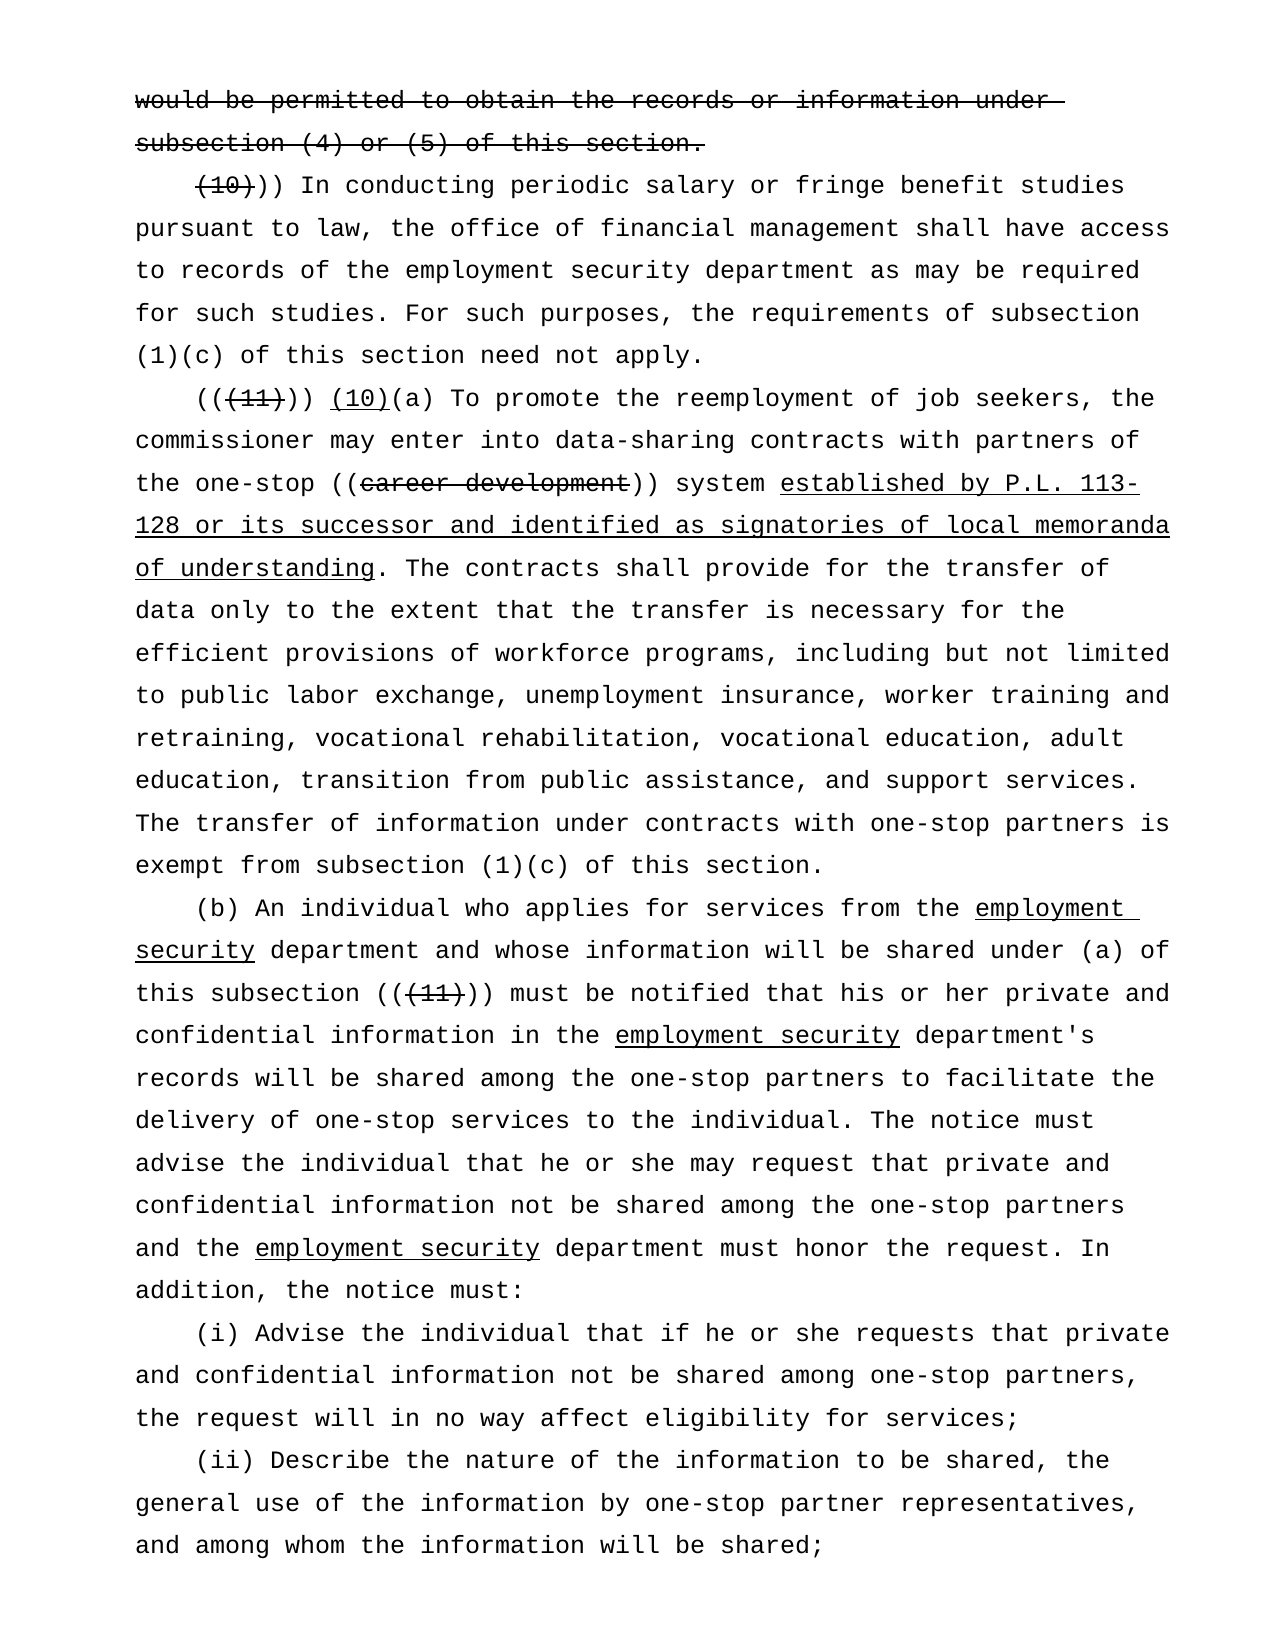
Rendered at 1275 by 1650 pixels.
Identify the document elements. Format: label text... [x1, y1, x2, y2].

text (b) An individual who applies for services from the employment security department and whose information will be shared under (a) of this subsection (((11))) must be notified that his or her private and confidential information in the employment security department's records will be shared among the one-stop partners to facilitate the delivery of one-stop services to the individual. The notice must advise the individual that he or she may request that private and confidential information not be shared among the one-stop partners and the employment security department must honor the request. In addition, the notice must: [135, 882, 1170, 1307]
text (ii) Describe the nature of the information to be shared, the general use of the information by one-stop partner representatives, and among whom the information will be shared; [135, 1435, 1170, 1562]
text (((11))) (10)(a) To promote the reemployment of job seekers, the commissioner may enter into data-sharing contracts with partners of the one-stop ((career development)) system established by P.L. 113-128 or its successor and identified as signatories of local memoranda of understanding. The contracts shall provide for the transfer of data only to the extent that the transfer is necessary for the efficient provisions of workforce programs, including but not limited to public labor exchange, unemployment insurance, worker training and retraining, vocational rehabilitation, vocational education, adult education, transition from public assistance, and support services. The transfer of information under contracts with one-stop partners is exempt from subsection (1)(c) of this section. [135, 372, 1170, 536]
text (i) Advise the individual that if he or she requests that private and confidential information not be shared among one-stop partners, the request will in no way affect eligibility for services; [135, 1307, 1170, 1435]
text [135, 75, 1170, 160]
text (((11))) (10)(a) To promote the reemployment of job seekers, the commissioner may enter into data-sharing contracts with partners of the one-stop ((career development)) system established by P.L. 113-128 or its successor and identified as signatories of local memoranda of understanding. The contracts shall provide for the transfer of data only to the extent that the transfer is necessary for the efficient provisions of workforce programs, including but not limited to public labor exchange, unemployment insurance, worker training and retraining, vocational rehabilitation, vocational education, adult education, transition from public assistance, and support services. The transfer of information under contracts with one-stop partners is exempt from subsection (1)(c) of this section. [135, 538, 1170, 882]
text (10))) In conducting periodic salary or fringe benefit studies pursuant to law, the office of financial management shall have access to records of the employment security department as may be required for such studies. For such purposes, the requirements of subsection (1)(c) of this section need not apply. [135, 160, 1170, 372]
